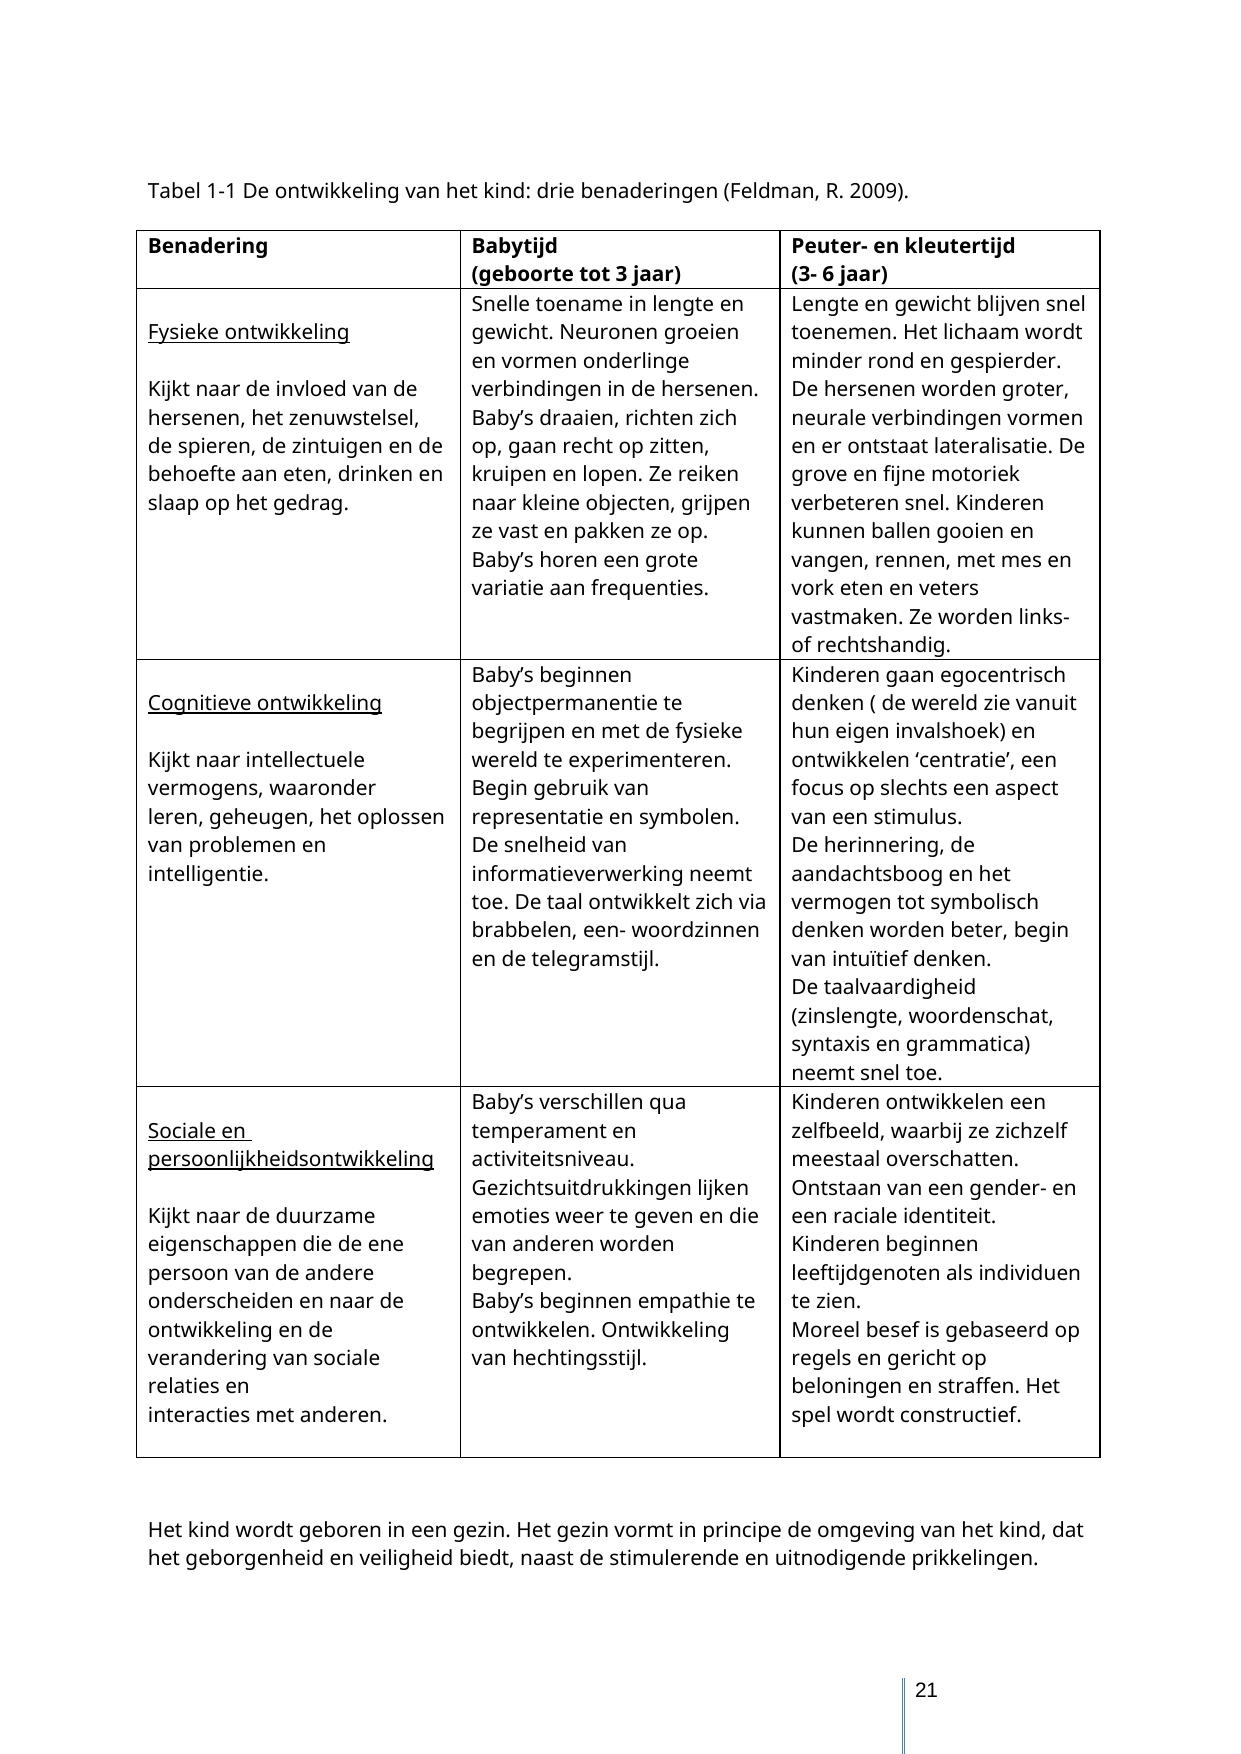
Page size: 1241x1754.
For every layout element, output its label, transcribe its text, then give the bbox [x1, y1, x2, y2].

text Tabel 1-1 De ontwikkeling van het kind: drie benaderingen (Feldman, R. 2009). [148, 176, 1093, 204]
table_header Babytijd (geboorte tot 3 jaar) [461, 231, 779, 288]
table_cell Snelle toename in lengte en gewicht. Neuronen groeien en vormen onderlinge verbindingen in de hersenen. Baby’s draaien, richten zich op, gaan recht op zitten, kruipen en lopen. Ze reiken naar kleine objecten, grijpen ze vast en pakken ze op. Baby’s horen een grote variatie aan frequenties. [461, 289, 779, 659]
table_cell Sociale en persoonlijkheidsontwikkeling Kijkt naar de duurzame eigenschappen die de ene persoon van de andere onderscheiden en naar de ontwikkeling en de verandering van sociale relaties en interacties met anderen. [137, 1087, 460, 1457]
table_cell Baby’s beginnen objectpermanentie te begrijpen en met de fysieke wereld te experimenteren. Begin gebruik van representatie en symbolen. De snelheid van informatieverwerking neemt toe. De taal ontwikkelt zich via brabbelen, een- woordzinnen en de telegramstijl. [461, 660, 779, 1086]
table_cell Cognitieve ontwikkeling Kijkt naar intellectuele vermogens, waaronder leren, geheugen, het oplossen van problemen en intelligentie. [137, 660, 460, 1086]
table_header Peuter- en kleutertijd (3- 6 jaar) [781, 231, 1099, 288]
table_cell Kinderen gaan egocentrisch denken ( de wereld zie vanuit hun eigen invalshoek) en ontwikkelen ‘centratie’, een focus op slechts een aspect van een stimulus. De herinnering, de aandachtsboog en het vermogen tot symbolisch denken worden beter, begin van intuïtief denken. De taalvaardigheid (zinslengte, woordenschat, syntaxis en grammatica) neemt snel toe. [781, 660, 1099, 1086]
table_cell Lengte en gewicht blijven snel toenemen. Het lichaam wordt minder rond en gespierder. De hersenen worden groter, neurale verbindingen vormen en er ontstaat lateralisatie. De grove en fijne motoriek verbeteren snel. Kinderen kunnen ballen gooien en vangen, rennen, met mes en vork eten en veters vastmaken. Ze worden links- of rechtshandig. [781, 289, 1099, 659]
table_cell Fysieke ontwikkeling Kijkt naar de invloed van de hersenen, het zenuwstelsel, de spieren, de zintuigen en de behoefte aan eten, drinken en slaap op het gedrag. [137, 289, 460, 659]
table_header Benadering [137, 231, 460, 288]
text Het kind wordt geboren in een gezin. Het gezin vormt in principe de omgeving van het kind, dat het geborgenheid en veiligheid biedt, naast de stimulerende en uitnodigende prikkelingen. [148, 1515, 1093, 1572]
table_cell Baby’s verschillen qua temperament en activiteitsniveau. Gezichtsuitdrukkingen lijken emoties weer te geven en die van anderen worden begrepen. Baby’s beginnen empathie te ontwikkelen. Ontwikkeling van hechtingsstijl. [461, 1087, 779, 1457]
table_cell Kinderen ontwikkelen een zelfbeeld, waarbij ze zichzelf meestaal overschatten. Ontstaan van een gender- en een raciale identiteit. Kinderen beginnen leeftijdgenoten als individuen te zien. Moreel besef is gebaseerd op regels en gericht op beloningen en straffen. Het spel wordt constructief. [781, 1087, 1099, 1457]
